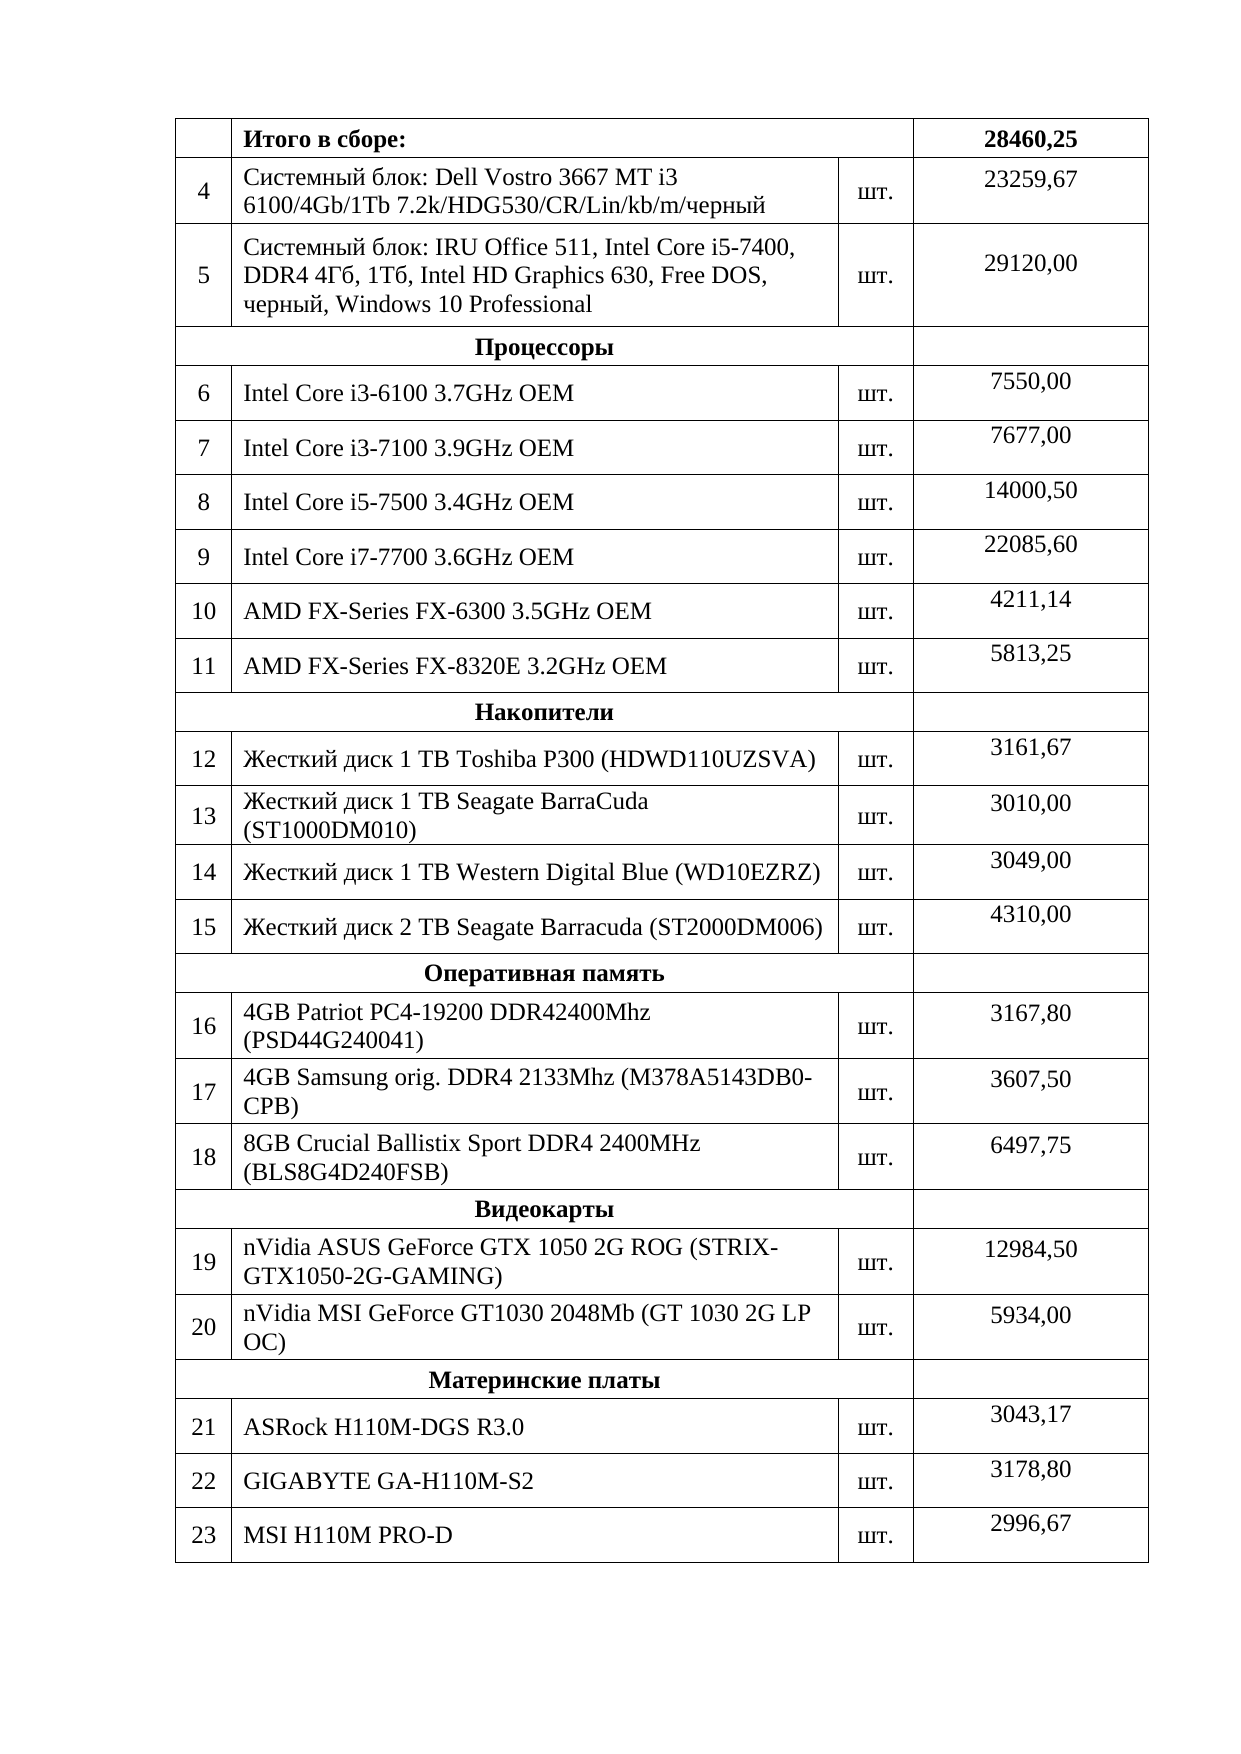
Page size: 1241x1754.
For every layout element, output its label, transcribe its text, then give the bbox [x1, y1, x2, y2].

table_cell 14000,50 [914, 475, 1148, 528]
table_cell AMD FX-Series FX-8320E 3.2GHz OEM [232, 639, 838, 692]
table_cell [914, 693, 1148, 731]
table_cell 22085,60 [914, 530, 1148, 583]
table_cell 17 [176, 1059, 231, 1123]
table_cell 16 [176, 993, 231, 1058]
table_cell шт. [839, 366, 913, 419]
table_cell [914, 1190, 1148, 1228]
table_cell шт. [839, 224, 913, 326]
table_cell 10 [176, 584, 231, 637]
table_cell Процессоры [176, 327, 913, 365]
table_cell шт. [839, 993, 913, 1058]
table_cell Материнские платы [176, 1360, 913, 1398]
table_cell 19 [176, 1229, 231, 1293]
table_cell 3178,80 [914, 1454, 1148, 1507]
table_cell Жесткий диск 1 TB Western Digital Blue (WD10EZRZ) [232, 845, 838, 898]
table_cell 14 [176, 845, 231, 898]
table_cell шт. [839, 1399, 913, 1453]
table_cell шт. [839, 845, 913, 898]
table_cell шт. [839, 639, 913, 692]
table_cell шт. [839, 1454, 913, 1507]
table_cell Жесткий диск 1 TB Toshiba P300 (HDWD110UZSVA) [232, 732, 838, 785]
table_cell Видеокарты [176, 1190, 913, 1228]
table_cell шт. [839, 1124, 913, 1189]
table_cell 9 [176, 530, 231, 583]
table_cell Intel Core i3-7100 3.9GHz OEM [232, 421, 838, 474]
table_cell 6497,75 [914, 1124, 1148, 1189]
table_cell nVidia MSI GeForce GT1030 2048Mb (GT 1030 2G LP OC) [232, 1295, 838, 1359]
table_cell ASRock H110M-DGS R3.0 [232, 1399, 838, 1453]
table_cell 5934,00 [914, 1295, 1148, 1359]
table_cell шт. [839, 900, 913, 953]
table_cell 3607,50 [914, 1059, 1148, 1123]
table_cell шт. [839, 475, 913, 528]
table_cell Intel Core i7-7700 3.6GHz OEM [232, 530, 838, 583]
table_cell 7550,00 [914, 366, 1148, 419]
table_cell шт. [839, 1295, 913, 1359]
table_cell 28460,25 [914, 119, 1148, 157]
table_cell Жесткий диск 2 TB Seagate Barracuda (ST2000DM006) [232, 900, 838, 953]
table_cell 18 [176, 1124, 231, 1189]
table_cell 3167,80 [914, 993, 1148, 1058]
table_cell 15 [176, 900, 231, 953]
table_cell шт. [839, 584, 913, 637]
table_cell 7 [176, 421, 231, 474]
table_cell 21 [176, 1399, 231, 1453]
table_cell 8GB Crucial Ballistix Sport DDR4 2400MHz (BLS8G4D240FSB) [232, 1124, 838, 1189]
table_cell [914, 954, 1148, 992]
table_cell Накопители [176, 693, 913, 731]
table_cell 11 [176, 639, 231, 692]
table_cell 13 [176, 786, 231, 844]
table_cell 4GB Samsung orig. DDR4 2133Mhz (M378A5143DB0-CPB) [232, 1059, 838, 1123]
table_cell шт. [839, 158, 913, 223]
table_cell 23259,67 [914, 158, 1148, 223]
table_cell Системный блок: Dell Vostro 3667 MT i3 6100/4Gb/1Tb 7.2k/HDG530/CR/Lin/kb/m/черный [232, 158, 838, 223]
table_cell 5813,25 [914, 639, 1148, 692]
table_cell 3161,67 [914, 732, 1148, 785]
table_cell 22 [176, 1454, 231, 1507]
table_cell Итого в сборе: [232, 119, 913, 157]
table_cell 6 [176, 366, 231, 419]
table_cell Оперативная память [176, 954, 913, 992]
table_cell шт. [839, 1508, 913, 1562]
table_cell 4211,14 [914, 584, 1148, 637]
table_cell шт. [839, 1229, 913, 1293]
table_cell 4310,00 [914, 900, 1148, 953]
table_cell шт. [839, 786, 913, 844]
table_cell 29120,00 [914, 224, 1148, 326]
table_cell шт. [839, 530, 913, 583]
table_cell 3049,00 [914, 845, 1148, 898]
table_cell Жесткий диск 1 TB Seagate BarraCuda (ST1000DM010) [232, 786, 838, 844]
table_cell Intel Core i3-6100 3.7GHz OEM [232, 366, 838, 419]
table_cell [914, 327, 1148, 365]
table_cell 12984,50 [914, 1229, 1148, 1293]
table_cell 8 [176, 475, 231, 528]
table_cell 4GB Patriot PC4-19200 DDR42400Mhz (PSD44G240041) [232, 993, 838, 1058]
table_cell MSI H110M PRO-D [232, 1508, 838, 1562]
table_cell 5 [176, 224, 231, 326]
table_cell AMD FX-Series FX-6300 3.5GHz OEM [232, 584, 838, 637]
table_cell [914, 1360, 1148, 1398]
table_cell 12 [176, 732, 231, 785]
table_cell 3043,17 [914, 1399, 1148, 1453]
table_cell шт. [839, 1059, 913, 1123]
table_cell 20 [176, 1295, 231, 1359]
table_cell шт. [839, 732, 913, 785]
table_cell 2996,67 [914, 1508, 1148, 1562]
table_cell 23 [176, 1508, 231, 1562]
table_cell 3010,00 [914, 786, 1148, 844]
table_cell 4 [176, 158, 231, 223]
table_cell nVidia ASUS GeForce GTX 1050 2G ROG (STRIX-GTX1050-2G-GAMING) [232, 1229, 838, 1293]
table_cell Системный блок: IRU Office 511, Intel Core i5-7400, DDR4 4Гб, 1Тб, Intel HD Graphics 630, Free DOS, черный, Windows 10 Professional [232, 224, 838, 326]
table_cell GIGABYTE GA-H110M-S2 [232, 1454, 838, 1507]
table_cell 7677,00 [914, 421, 1148, 474]
table_cell Intel Core i5-7500 3.4GHz OEM [232, 475, 838, 528]
table_cell шт. [839, 421, 913, 474]
